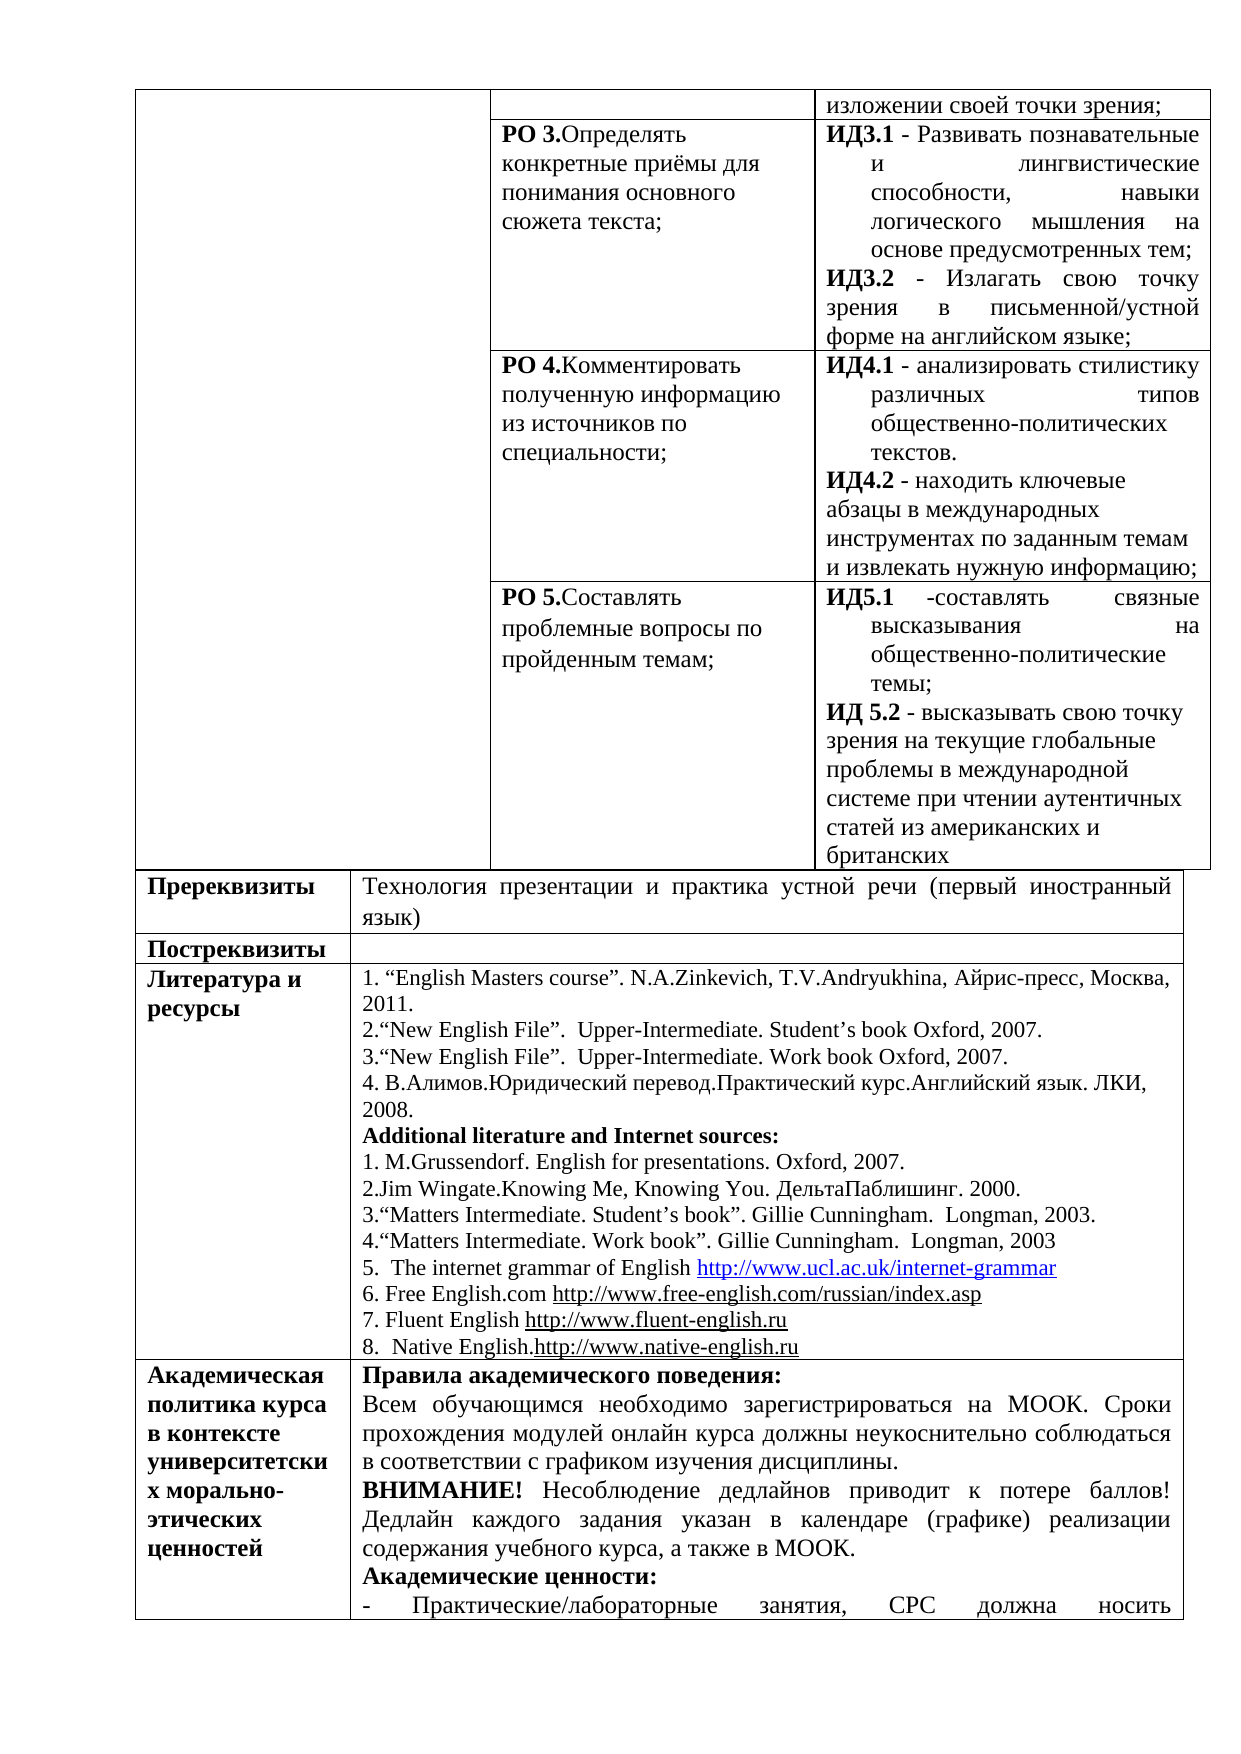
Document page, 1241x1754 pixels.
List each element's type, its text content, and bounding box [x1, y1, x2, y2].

table_cell 1. “English Masters course”. N.A.Zinkevich, T.V.Andryukhina, Айрис-пресс, Москва, 2011. 2.“New English File”. Upper-Intermediate. Student’s book Oxford, 2007. 3.“New English File”. Upper-Intermediate. Work book Oxford, 2007. 4. В.Алимов.Юридический перевод.Практический курс.Английский язык. ЛКИ, 2008. Additional literature and Internet sources: 1. M.Grussendorf. English for presentations. Oxford, 2007. 2.Jim Wingate.Knowing Me, Knowing You. ДельтаПаблишинг. 2000. 3.“Matters Intermediate. Student’s book”. Gillie Cunningham. Longman, 2003. 4.“Matters Intermediate. Work book”. Gillie Cunningham. Longman, 2003 5. The internet grammar of English http://www.ucl.ac.uk/internet-grammar 6. Free English.com http://www.free-english.com/russian/index.asp 7. Fluent English http://www.fluent-english.ru Native English.http://www.native-english.ru [351, 964, 1183, 1359]
table_cell [136, 90, 490, 869]
table_header Пререквизиты [136, 871, 350, 933]
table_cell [136, 1360, 350, 1619]
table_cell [491, 90, 814, 118]
table_cell ИД4.1 - анализировать стилистику различных типов общественно-политических текстов. ИД4.2 - находить ключевые абзацы в международных инструментах по заданным темам и извлекать нужную информацию; [816, 351, 1210, 581]
table_cell РО 4.Комментировать полученную информацию из источников по специальности; [491, 351, 814, 581]
table_cell ИД3.1 - Развивать познавательные и лингвистические способности, навыки логического мышления на основе предусмотренных тем; ИД3.2 - Излагать свою точку зрения в письменной/устной форме на английском языке; [816, 120, 1210, 349]
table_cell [351, 1360, 1183, 1619]
table_cell ИД5.1 -составлять связные высказывания на общественно-политические темы; ИД 5.2 - высказывать свою точку зрения на текущие глобальные проблемы в международной системе при чтении аутентичных статей из американских и британских [816, 582, 1210, 869]
table_cell Постреквизиты [136, 934, 350, 963]
table_cell [351, 934, 1183, 963]
table_cell РО 5.Составлять проблемные вопросы по пройденным темам; [491, 582, 814, 869]
table_cell Литература и ресурсы [136, 964, 350, 1359]
table_header Технология презентации и практика устной речи (первый иностранный язык) [351, 871, 1183, 933]
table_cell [816, 90, 1210, 118]
table_cell РО 3.Определять конкретные приёмы для понимания основного сюжета текста; [491, 120, 814, 349]
